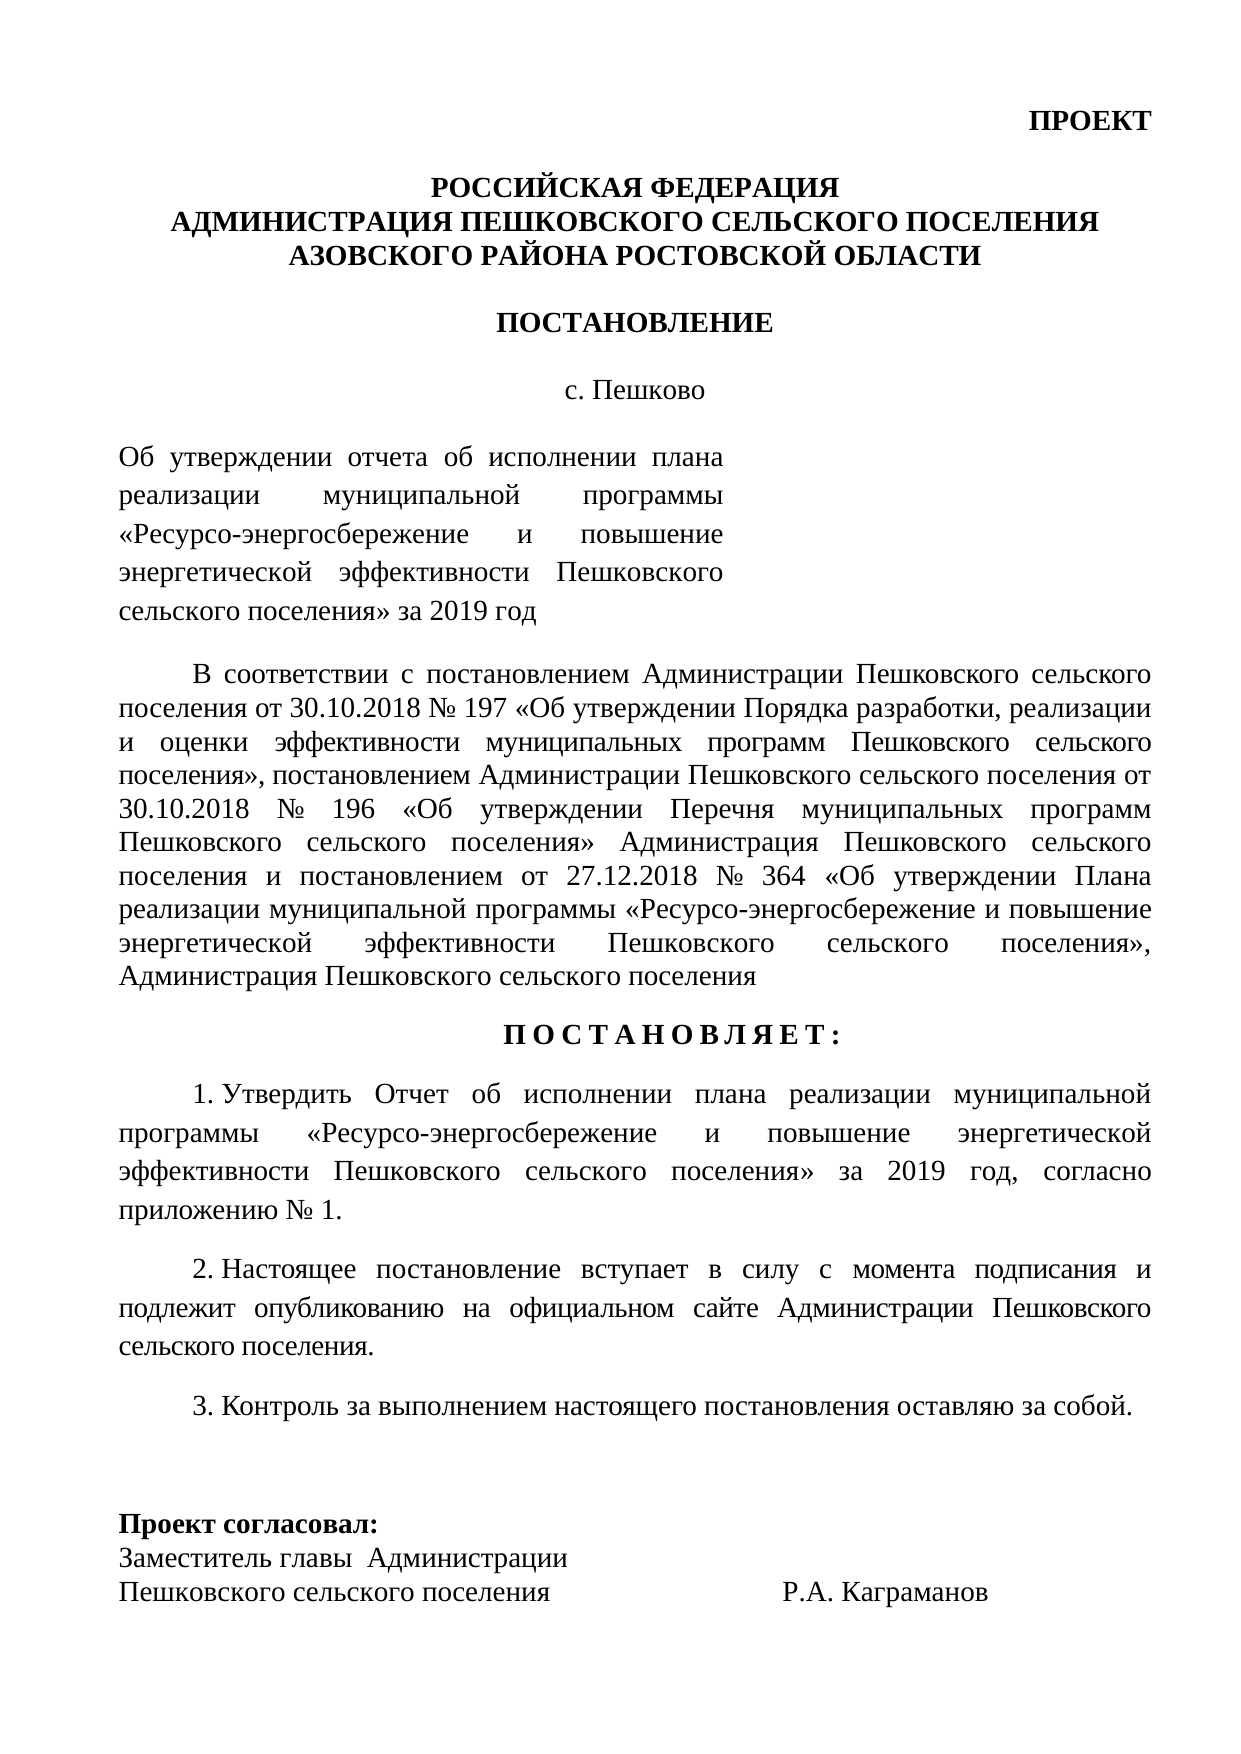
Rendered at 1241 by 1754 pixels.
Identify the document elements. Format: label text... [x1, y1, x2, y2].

title РОССИЙСКАЯ ФЕДЕРАЦИЯ [118, 171, 1152, 204]
title АЗОВСКОГО РАЙОНА РОСТОВСКОЙ ОБЛАСТИ [118, 238, 1152, 271]
text В соответствии с постановлением Администрации Пешковского сельского поселения от 30.10.2018 № 197 «Об утверждении Порядка разработки, реализации и оценки эффективности муниципальных программ Пешковского сельского поселения», постановлением Администрации Пешковского сельского поселения от 30.10.2018 № 196 «Об утверждении Перечня муниципальных программ Пешковского сельского поселения» Администрация Пешковского сельского поселения и постановлением от 27.12.2018 № 364 «Об утверждении Плана реализации муниципальной программы «Ресурсо-энергосбережение и повышение энергетической эффективности Пешковского сельского поселения», Администрация Пешковского сельского поселения [118, 657, 1152, 992]
text 3. Контроль за выполнением настоящего постановления оставляю за собой. [118, 1388, 1152, 1421]
text Пешковского сельского поселения Р.А. Каграманов [118, 1574, 1152, 1607]
subtitle ПОСТАНОВЛЕНИЕ [118, 305, 1152, 338]
text 2. Настоящее постановление вступает в силу с момента подписания и подлежит опубликованию на официальном сайте Администрации Пешковского сельского поселения. [118, 1251, 1152, 1362]
text 1. Утвердить Отчет об исполнении плана реализации муниципальной программы «Ресурсо-энергосбережение и повышение энергетической эффективности Пешковского сельского поселения» за 2019 год, согласно приложению № 1. [118, 1076, 1152, 1226]
text Заместитель главы Администрации [118, 1540, 1152, 1574]
title ПРОЕКТ [118, 103, 1152, 137]
text Проект согласовал: [118, 1507, 1152, 1540]
text ПОСТАНОВЛЯЕТ: [118, 1017, 1152, 1051]
text Об утверждении отчета об исполнении плана реализации муниципальной программы «Ресурсо-энергосбережение и повышение энергетической эффективности Пешковского сельского поселения» за 2019 год [118, 439, 724, 627]
title АДМИНИСТРАЦИЯ ПЕШКОВСКОГО СЕЛЬСКОГО ПОСЕЛЕНИЯ [118, 204, 1152, 238]
subtitle с. Пешково [118, 372, 1152, 405]
